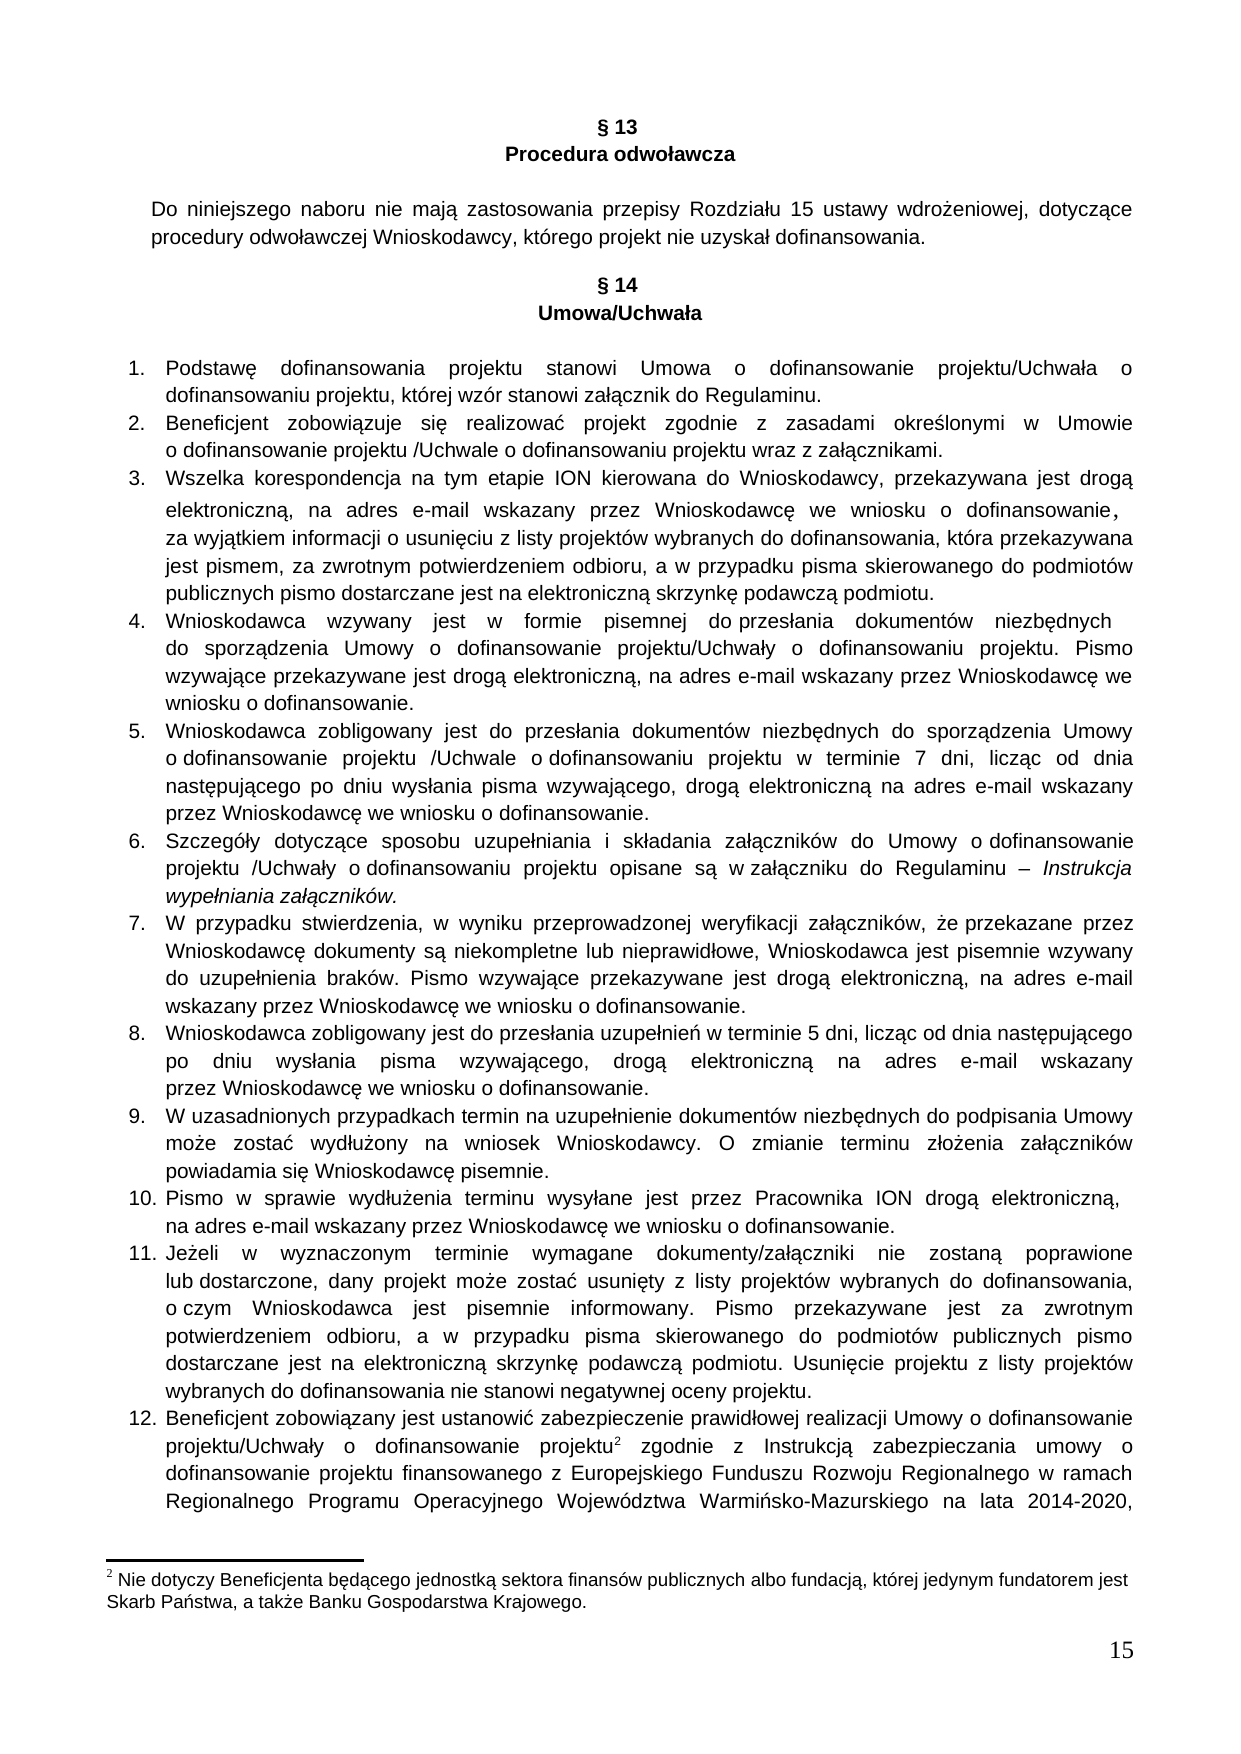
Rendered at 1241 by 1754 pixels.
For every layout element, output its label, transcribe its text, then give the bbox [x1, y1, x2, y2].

text Do niniejszego naboru nie mają zastosowania przepisy Rozdziału 15 ustawy wdrożeniowej, dotyczące procedury odwoławczej Wnioskodawcy, którego projekt nie uzyskał dofinansowania. [151, 197, 1134, 249]
list W przypadku stwierdzenia, w wyniku przeprowadzonej weryfikacji załączników, że przekazane przez Wnioskodawcę dokumenty są niekompletne lub nieprawidłowe, Wnioskodawca jest pisemnie wzywany do uzupełnienia braków. Pismo wzywające przekazywane jest drogą elektroniczną, na adres e-mail wskazany przez Wnioskodawcę we wniosku o dofinansowanie. [128, 911, 1134, 1018]
list Jeżeli w wyznaczonym terminie wymagane dokumenty/załączniki nie zostaną poprawione lub dostarczone, dany projekt może zostać usunięty z listy projektów wybranych do dofinansowania, o czym Wnioskodawca jest pisemnie informowany. Pismo przekazywane jest za zwrotnym potwierdzeniem odbioru, a w przypadku pisma skierowanego do podmiotów publicznych pismo dostarczane jest na elektroniczną skrzynkę podawczą podmiotu. Usunięcie projektu z listy projektów wybranych do dofinansowania nie stanowi negatywnej oceny projektu. [128, 1241, 1134, 1403]
subtitle § 14 Umowa/Uchwała [106, 273, 1134, 324]
list Wnioskodawca zobligowany jest do przesłania dokumentów niezbędnych do sporządzenia Umowy o dofinansowanie projektu /Uchwale o dofinansowaniu projektu w terminie 7 dni, licząc od dnia następującego po dniu wysłania pisma wzywającego, drogą elektroniczną na adres e-mail wskazany przez Wnioskodawcę we wniosku o dofinansowanie. [128, 719, 1134, 825]
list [128, 1406, 1134, 1513]
subtitle § 13 Procedura odwoławcza [106, 115, 1134, 166]
list Beneficjent zobowiązuje się realizować projekt zgodnie z zasadami określonymi w Umowie o dofinansowanie projektu /Uchwale o dofinansowaniu projektu wraz z załącznikami. [128, 411, 1134, 462]
list Wszelka korespondencja na tym etapie ION kierowana do Wnioskodawcy, przekazywana jest drogą elektroniczną, na adres e-mail wskazany przez Wnioskodawcę we wniosku o dofinansowanie, za wyjątkiem informacji o usunięciu z listy projektów wybranych do dofinansowania, która przekazywana jest pismem, za zwrotnym potwierdzeniem odbioru, a w przypadku pisma skierowanego do podmiotów publicznych pismo dostarczane jest na elektroniczną skrzynkę podawczą podmiotu. [128, 466, 1134, 605]
list W uzasadnionych przypadkach termin na uzupełnienie dokumentów niezbędnych do podpisania Umowy może zostać wydłużony na wniosek Wnioskodawcy. O zmianie terminu złożenia załączników powiadamia się Wnioskodawcę pisemnie. [128, 1104, 1134, 1183]
list Podstawę dofinansowania projektu stanowi Umowa o dofinansowanie projektu/Uchwała o dofinansowaniu projektu, której wzór stanowi załącznik do Regulaminu. [128, 356, 1134, 407]
list Pismo w sprawie wydłużenia terminu wysyłane jest przez Pracownika ION drogą elektroniczną, na adres e-mail wskazany przez Wnioskodawcę we wniosku o dofinansowanie. [128, 1186, 1134, 1238]
list Wnioskodawca zobligowany jest do przesłania uzupełnień w terminie 5 dni, licząc od dnia następującego po dniu wysłania pisma wzywającego, drogą elektroniczną na adres e-mail wskazany przez Wnioskodawcę we wniosku o dofinansowanie. [128, 1021, 1134, 1100]
list Wnioskodawca wzywany jest w formie pisemnej do przesłania dokumentów niezbędnych do sporządzenia Umowy o dofinansowanie projektu/Uchwały o dofinansowaniu projektu. Pismo wzywające przekazywane jest drogą elektroniczną, na adres e-mail wskazany przez Wnioskodawcę we wniosku o dofinansowanie. [128, 609, 1134, 715]
list Szczegóły dotyczące sposobu uzupełniania i składania załączników do Umowy o dofinansowanie projektu /Uchwały o dofinansowaniu projektu opisane są w załączniku do Regulaminu – Instrukcja wypełniania załączników. [128, 829, 1134, 908]
